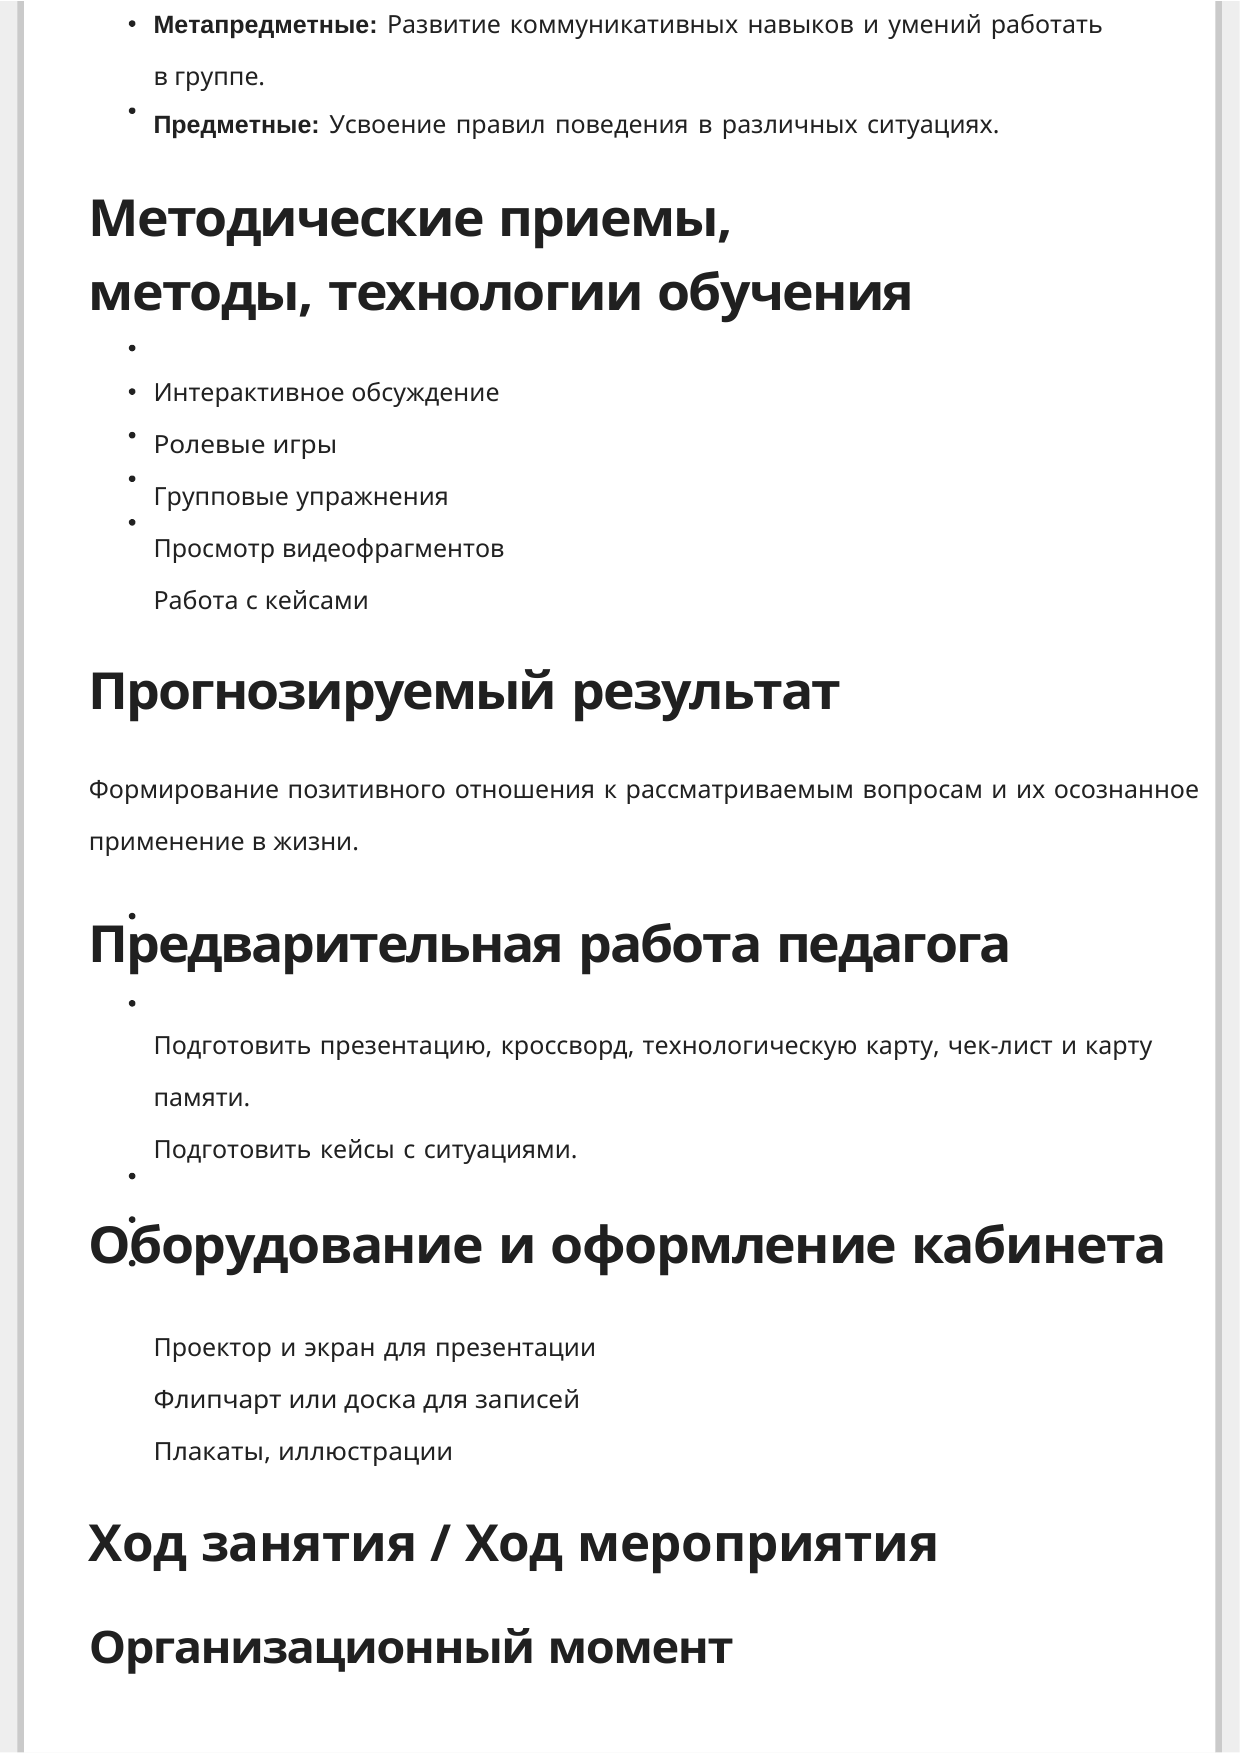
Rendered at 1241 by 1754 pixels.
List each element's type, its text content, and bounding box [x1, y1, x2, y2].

subtitle Организационный момент [89, 1616, 1240, 1677]
text Подготовить кейсы с ситуациями. [153, 1132, 1240, 1166]
text Интерактивное обсуждение Ролевые игры [153, 374, 543, 461]
subtitle Методические приемы, методы, технологии обучения [89, 182, 933, 325]
text Предметные: Усвоение правил поведения в различных ситуациях. [153, 110, 1240, 139]
text Подготовить презентацию, кроссворд, технологическую карту, чек-лист и карту памяти. [153, 1027, 1178, 1114]
subtitle Прогнозируемый результат [89, 655, 1240, 725]
text Проектор и экран для презентации Флипчарт или доска для записей Плакаты, иллюстрации [153, 1330, 674, 1468]
subtitle Ход занятия / Ход мероприятия [89, 1506, 1240, 1576]
text Групповые упражнения Просмотр видеофрагментов Работа с кейсами [153, 478, 543, 617]
text Метапредметные: Развитие коммуникативных навыков и умений работать в группе. [153, 7, 1118, 92]
text Формирование позитивного отношения к рассматриваемым вопросам и их осознанное применение в жизни. [89, 772, 1240, 858]
subtitle Оборудование и оформление кабинета [89, 1209, 1240, 1278]
subtitle Предварительная работа педагога [89, 908, 1240, 978]
